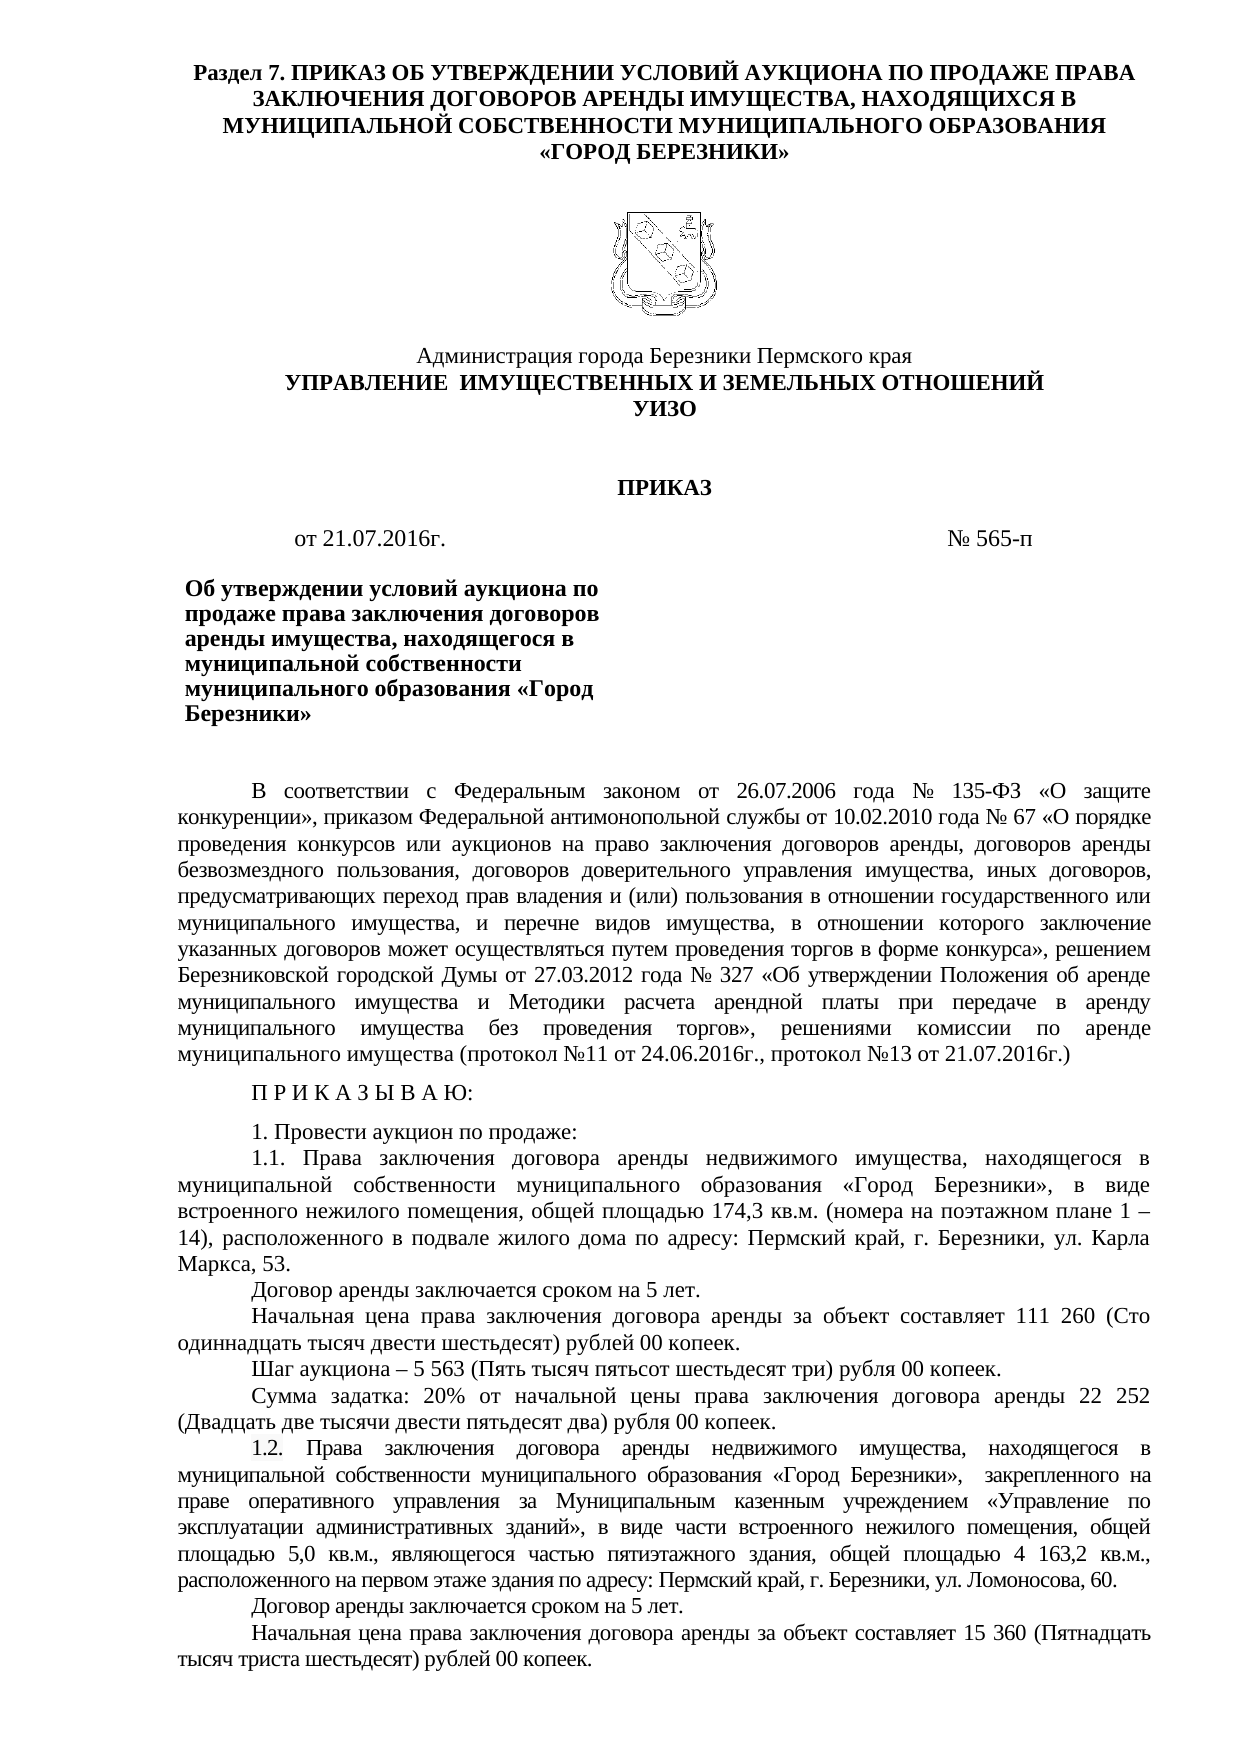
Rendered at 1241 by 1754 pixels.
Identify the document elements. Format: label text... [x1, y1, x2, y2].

text Начальная цена права заключения договора аренды за объект составляет 111 260 (Сто одиннадцать тысяч двести шестьдесят) рублей 00 копеек. [177, 1303, 1152, 1355]
text от 21.07.2016г. № 565-п [177, 527, 1152, 552]
text П Р И К А З Ы В А Ю: [177, 1079, 1152, 1106]
text Раздел 7. ПРИКАЗ ОБ УТВЕРЖДЕНИИ УСЛОВИЙ АУКЦИОНА ПО ПРОДАЖЕ ПРАВА ЗАКЛЮЧЕНИЯ ДОГОВОРОВ АРЕНДЫ ИМУЩЕСТВА, НАХОДЯЩИХСЯ В МУНИЦИПАЛЬНОЙ СОБСТВЕННОСТИ МУНИЦИПАЛЬНОГО ОБРАЗОВАНИЯ [177, 59, 1152, 138]
text «ГОРОД БЕРЕЗНИКИ» [177, 138, 1152, 164]
text УПРАВЛЕНИЕ ИМУЩЕСТВЕННЫХ И ЗЕМЕЛЬНЫХ ОТНОШЕНИЙ [177, 369, 1152, 395]
text Начальная цена права заключения договора аренды за объект составляет 15 360 (Пятнадцать тысяч триста шестьдесят) рублей 00 копеек. [177, 1619, 1152, 1672]
text УИЗО [177, 395, 1152, 421]
text Шаг аукциона – 5 563 (Пять тысяч пятьсот шестьдесят три) рубля 00 копеек. [177, 1355, 1152, 1382]
text 1.1. Права заключения договора аренды недвижимого имущества, находящегося в муниципальной собственности муниципального образования «Город Березники», в виде встроенного нежилого помещения, общей площадью 174,3 кв.м. (номера на поэтажном плане 1 – 14), расположенного в подвале жилого дома по адресу: Пермский край, г. Березники, ул. Карла Маркса, 53. [177, 1144, 1152, 1276]
text 1.2. Права заключения договора аренды недвижимого имущества, находящегося в муниципальной собственности муниципального образования «Город Березники», закрепленного на праве оперативного управления за Муниципальным казенным учреждением «Управление по эксплуатации административных зданий», в виде части встроенного нежилого помещения, общей площадью 5,0 кв.м., являющегося частью пятиэтажного здания, общей площадью 4 163,2 кв.м., расположенного на первом этаже здания по адресу: Пермский край, г. Березники, ул. Ломоносова, 60. [177, 1434, 1152, 1592]
text Договор аренды заключается сроком на 5 лет. [177, 1592, 1152, 1619]
text Сумма задатка: 20% от начальной цены права заключения договора аренды 22 252 (Двадцать две тысячи двести пятьдесят два) рубля 00 копеек. [177, 1382, 1152, 1434]
text Договор аренды заключается сроком на 5 лет. [177, 1276, 1152, 1303]
text 1. Провести аукцион по продаже: [177, 1118, 1152, 1144]
picture [607, 203, 722, 330]
text ПРИКАЗ [177, 474, 1152, 501]
table_header Об утверждении условий аукциона по продаже права заключения договоров аренды имущества, находящегося в муниципальной собственности муниципального образования «Город Березники» [177, 577, 620, 777]
text Администрация города Березники Пермского края [177, 342, 1152, 369]
text В соответствии с Федеральным законом от 26.07.2006 года № 135-ФЗ «О защите конкуренции», приказом Федеральной антимонопольной службы от 10.02.2010 года № 67 «О порядке проведения конкурсов или аукционов на право заключения договоров аренды, договоров аренды безвозмездного пользования, договоров доверительного управления имущества, иных договоров, предусматривающих переход прав владения и (или) пользования в отношении государственного или муниципального имущества, и перечне видов имущества, в отношении которого заключение указанных договоров может осуществляться путем проведения торгов в форме конкурса», решением Березниковской городской Думы от 27.03.2012 года № 327 «Об утверждении Положения об аренде муниципального имущества и Методики расчета арендной платы при передаче в аренду муниципального имущества без проведения торгов», решениями комиссии по аренде муниципального имущества (протокол №11 от 24.06.2016г., протокол №13 от 21.07.2016г.) [177, 777, 1152, 1067]
